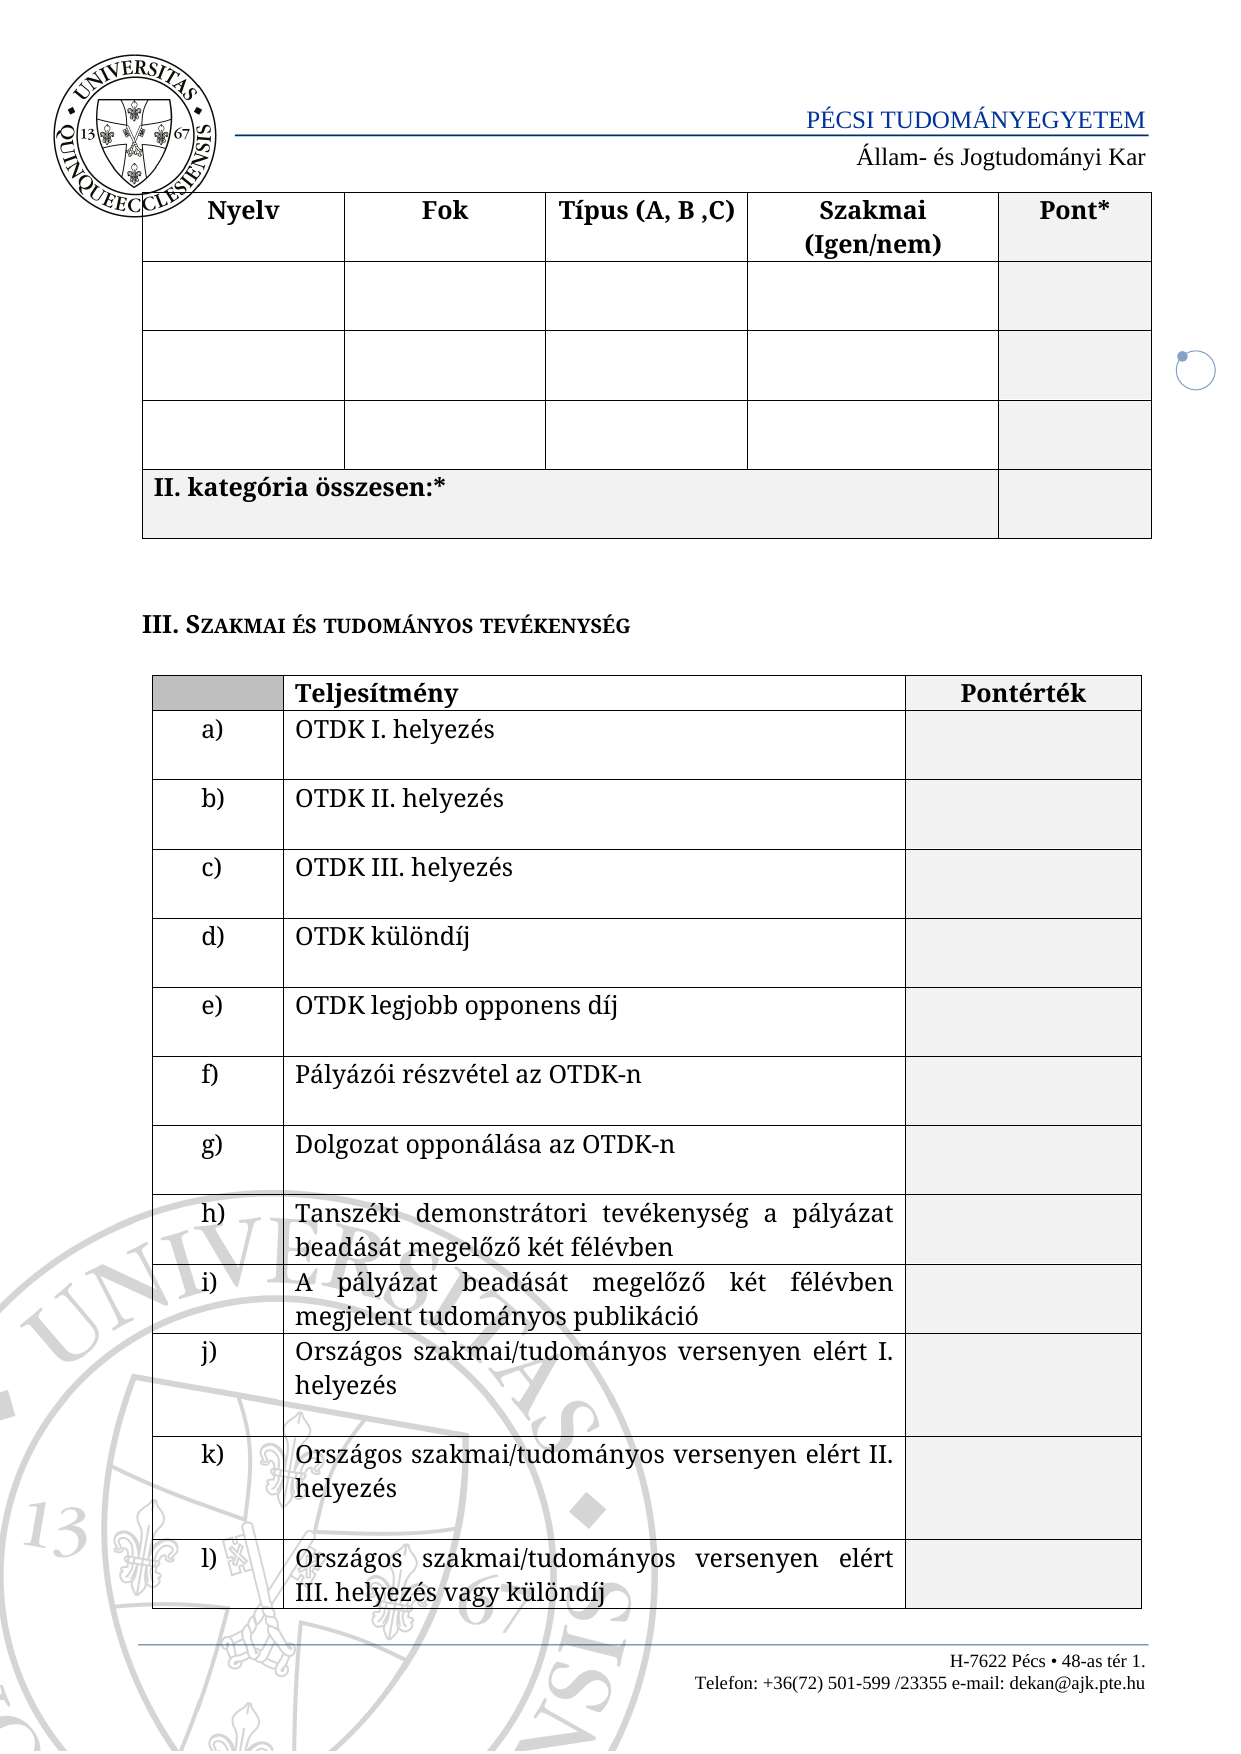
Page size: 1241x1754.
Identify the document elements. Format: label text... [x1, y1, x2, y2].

table_cell [906, 1437, 1141, 1539]
table_cell OTDK különdíj [284, 919, 905, 987]
table_cell Dolgozat opponálása az OTDK-n [284, 1126, 905, 1194]
table_cell [748, 262, 998, 330]
table_cell [906, 1126, 1141, 1194]
table_cell [153, 1437, 283, 1539]
table_header Teljesítmény [284, 676, 905, 710]
table_cell [153, 711, 283, 779]
table_cell OTDK II. helyezés [284, 780, 905, 848]
table_cell A pályázat beadását megelőző két félévben megjelent tudományos publikáció [284, 1265, 905, 1333]
table_cell [143, 401, 344, 469]
table_header Fok [345, 193, 545, 261]
table_header [153, 676, 283, 710]
table_cell II. kategória összesen:* [143, 470, 998, 538]
table_cell Országos szakmai/tudományos versenyen elért I. helyezés [284, 1334, 905, 1436]
table_cell [999, 331, 1151, 399]
table_cell [153, 850, 283, 918]
table_cell Országos szakmai/tudományos versenyen elért III. helyezés vagy különdíj [284, 1540, 905, 1608]
table_header Szakmai (Igen/nem) [748, 193, 998, 261]
table_cell [906, 1195, 1141, 1263]
table_cell [906, 1334, 1141, 1436]
table_cell [143, 262, 344, 330]
table_cell [999, 401, 1151, 469]
table_cell [748, 401, 998, 469]
table_cell OTDK I. helyezés [284, 711, 905, 779]
table_cell OTDK III. helyezés [284, 850, 905, 918]
table_cell [345, 262, 545, 330]
table_cell [906, 919, 1141, 987]
table_cell [906, 711, 1141, 779]
table_cell [906, 1540, 1141, 1608]
table_header Pontérték [906, 676, 1141, 710]
table_cell [153, 780, 283, 848]
table_cell OTDK legjobb opponens díj [284, 988, 905, 1056]
table_header Pont* [999, 193, 1151, 261]
table_cell [999, 470, 1151, 538]
table_cell [345, 331, 545, 399]
picture [0, 0, 1234, 1751]
table_cell [906, 780, 1141, 848]
table_cell [153, 1540, 283, 1608]
table_cell [906, 1057, 1141, 1125]
table_cell [906, 1265, 1141, 1333]
table_cell [153, 1334, 283, 1436]
table_header Típus (A, B ,C) [546, 193, 747, 261]
table_header Nyelv [143, 193, 344, 261]
table_cell [143, 331, 344, 399]
table_cell [153, 1195, 283, 1263]
table_cell [999, 262, 1151, 330]
text III. Szakmai és tudományos tevékenység [142, 607, 1152, 641]
table_cell Pályázói részvétel az OTDK-n [284, 1057, 905, 1125]
table_cell [153, 919, 283, 987]
table_cell [546, 262, 747, 330]
table_cell [345, 401, 545, 469]
table_cell [153, 1126, 283, 1194]
table_cell [906, 850, 1141, 918]
table_cell Országos szakmai/tudományos versenyen elért II. helyezés [284, 1437, 905, 1539]
table_cell [748, 331, 998, 399]
table_cell [153, 1265, 283, 1333]
table_cell Tanszéki demonstrátori tevékenység a pályázat beadását megelőző két félévben [284, 1195, 905, 1263]
table_cell [546, 331, 747, 399]
table_cell [153, 1057, 283, 1125]
table_cell [906, 988, 1141, 1056]
table_cell [153, 988, 283, 1056]
table_cell [546, 401, 747, 469]
